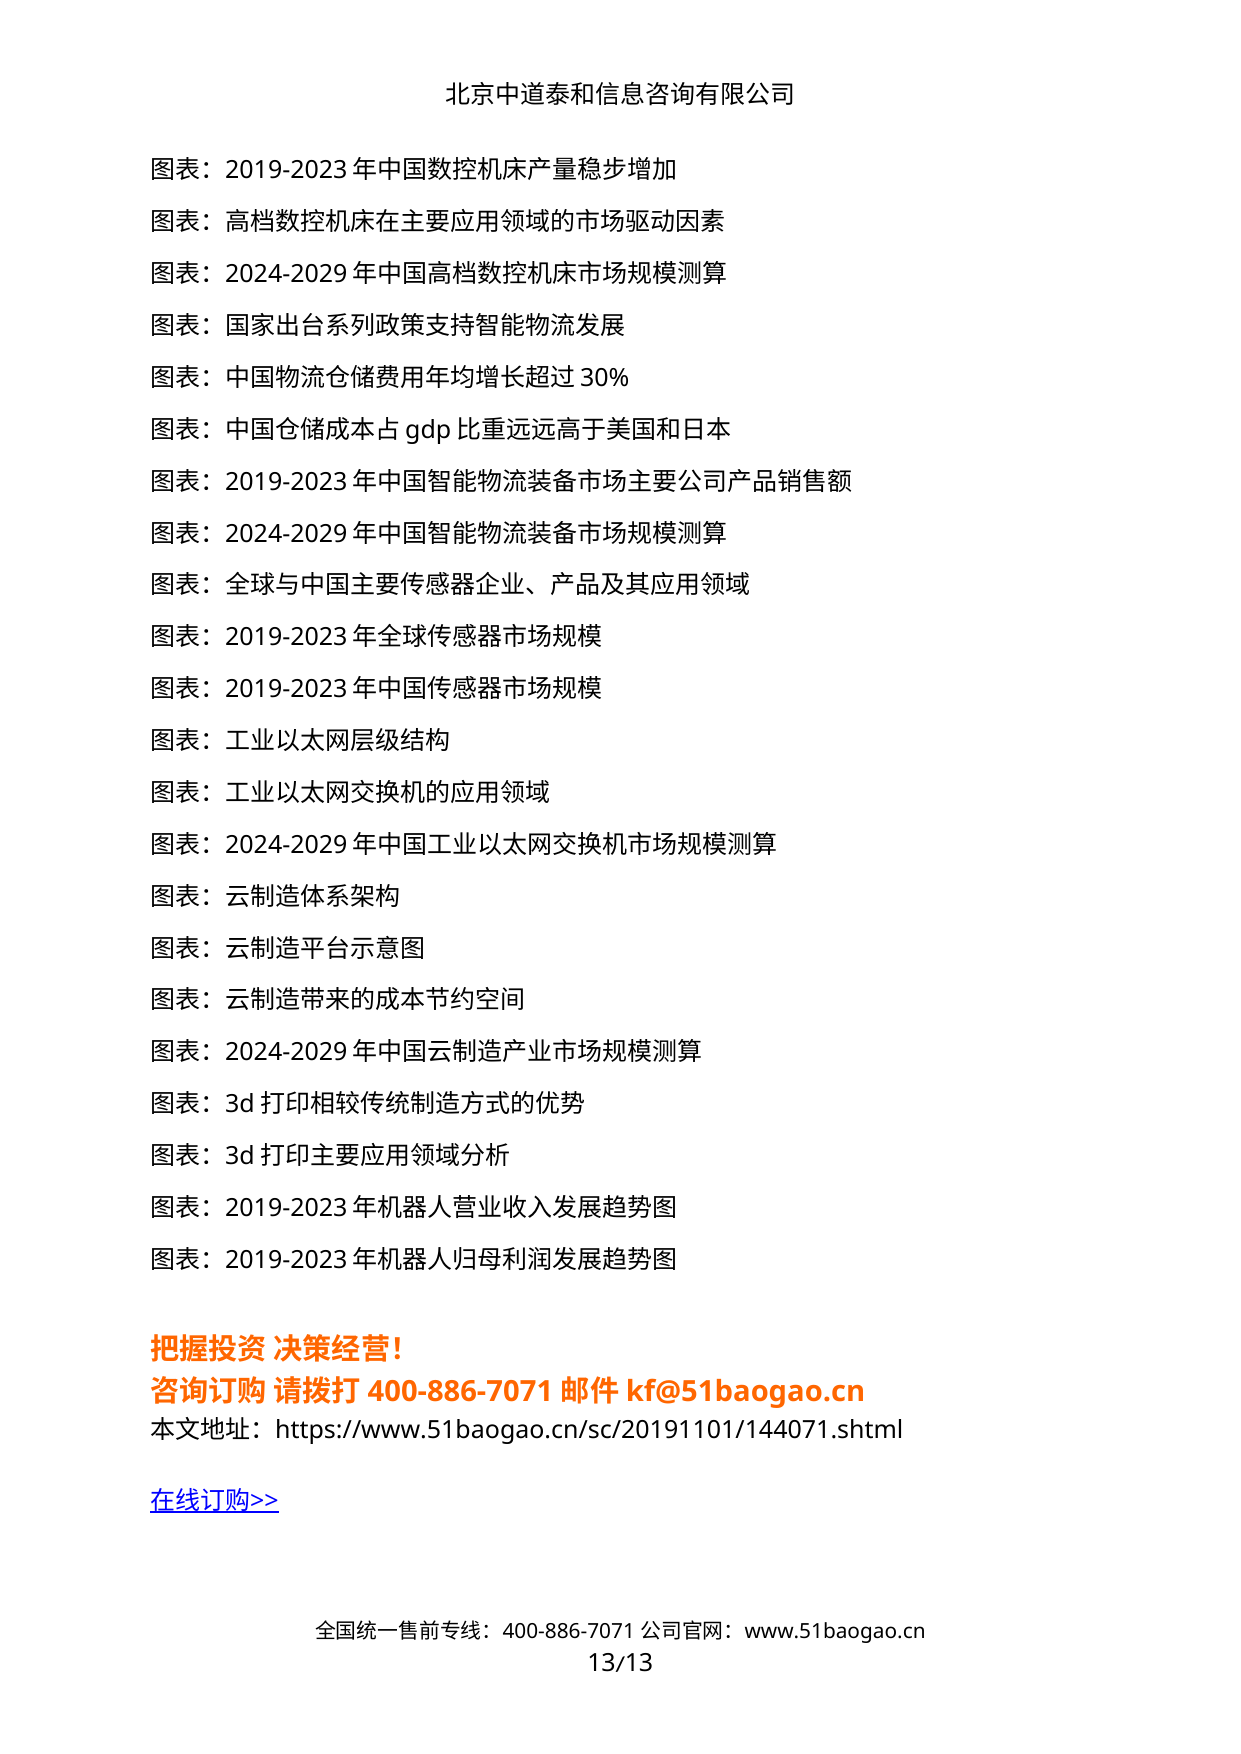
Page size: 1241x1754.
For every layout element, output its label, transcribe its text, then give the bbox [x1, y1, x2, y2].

text 图表：国家出台系列政策支持智能物流发展 [150, 306, 1090, 342]
text 图表：2019-2023年机器人营业收入发展趋势图 [150, 1187, 1090, 1224]
text 图表：2024-2029年中国智能物流装备市场规模测算 [150, 513, 1090, 549]
text 图表：2019-2023年全球传感器市场规模 [150, 617, 1090, 653]
text 图表：2019-2023年中国智能物流装备市场主要公司产品销售额 [150, 461, 1090, 497]
text 在线订购>> [150, 1446, 1090, 1517]
text 图表：云制造体系架构 [150, 876, 1090, 912]
text 把握投资 决策经营！咨询订购 请拨打 400-886-7071 邮件 kf@51baogao.cn本文地址：https://www.51baogao.cn/sc/20191101/144071.shtml [150, 1291, 1090, 1446]
text 图表：2019-2023年中国传感器市场规模 [150, 669, 1090, 705]
text 图表：2024-2029年中国云制造产业市场规模测算 [150, 1032, 1090, 1068]
text 图表：中国物流仓储费用年均增长超过30% [150, 357, 1090, 394]
text 图表：高档数控机床在主要应用领域的市场驱动因素 [150, 202, 1090, 238]
text 图表：3d打印相较传统制造方式的优势 [150, 1084, 1090, 1120]
text 图表：工业以太网层级结构 [150, 721, 1090, 757]
text 图表：2024-2029年中国工业以太网交换机市场规模测算 [150, 824, 1090, 861]
text 图表：云制造带来的成本节约空间 [150, 980, 1090, 1016]
text 图表：中国仓储成本占gdp比重远远高于美国和日本 [150, 409, 1090, 446]
text 图表：工业以太网交换机的应用领域 [150, 772, 1090, 809]
text 图表：云制造平台示意图 [150, 928, 1090, 964]
text 图表：2024-2029年中国高档数控机床市场规模测算 [150, 254, 1090, 290]
text 图表：全球与中国主要传感器企业、产品及其应用领域 [150, 565, 1090, 601]
text 图表：2019-2023年机器人归母利润发展趋势图 [150, 1239, 1090, 1276]
text 图表：2019-2023年中国数控机床产量稳步增加 [150, 150, 1090, 186]
text 图表：3d打印主要应用领域分析 [150, 1136, 1090, 1172]
